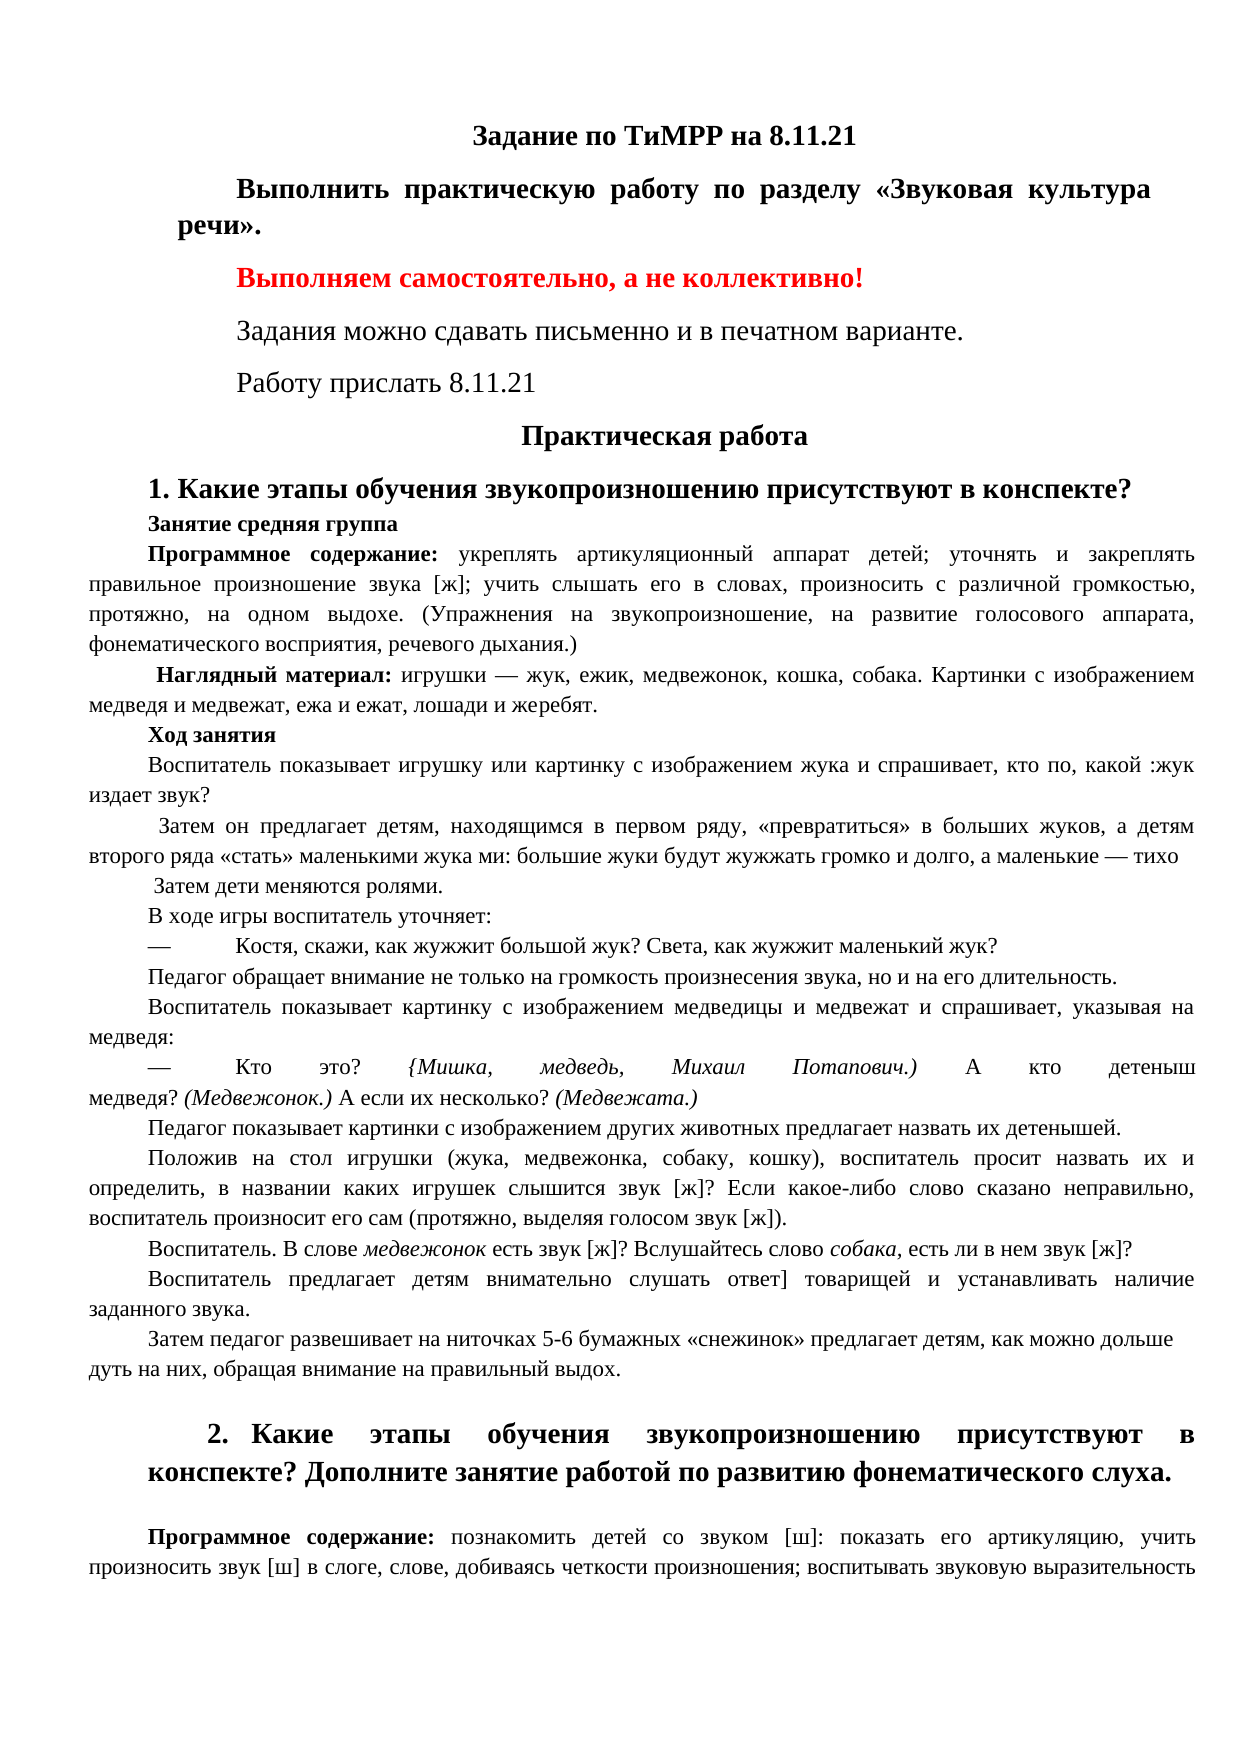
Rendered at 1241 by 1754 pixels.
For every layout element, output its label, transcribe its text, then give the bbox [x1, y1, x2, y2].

text Затем педагог развешивает на ниточках 5-6 бумажных «снежинок» предлагает детям, как можно дольше дуть на них, обращая внимание на правильный выдох. [88, 1325, 1196, 1382]
text Воспитатель показывает игрушку или картинку с изображением жука и спрашивает, кто по, какой :жук издает звук? [88, 751, 1196, 808]
text Воспитатель. В слове медвежонок есть звук [ж]? Вслушайтесь слово собака, есть ли в нем звук [ж]? [88, 1235, 1196, 1261]
text Педагог обращает внимание не только на громкость произнесения звука, но и на его длительность. [88, 963, 1196, 989]
text Выполняем самостоятельно, а не коллективно! [177, 260, 1152, 293]
text Воспитатель показывает картинку с изображением медведицы и медвежат и спрашивает, указывая на медведя: [88, 993, 1196, 1049]
list Какие этапы обучения звукопроизношению присутствуют в конспекте? [88, 471, 1196, 505]
text Ход занятия [88, 721, 1196, 747]
list Какие этапы обучения звукопроизношению присутствуют в конспекте? Дополните занятие работой по развитию фонематического слуха. [148, 1416, 1196, 1488]
text В ходе игры воспитатель уточняет: [88, 902, 1196, 929]
text Воспитатель предлагает детям внимательно слушать ответ] товарищей и устанавливать наличие заданного звука. [88, 1265, 1196, 1321]
text Работу прислать 8.11.21 [177, 366, 1152, 399]
text — Кто это? {Мишка, медведь, Михаил Потапович.) А кто детеныш медведя? (Медвежонок.) А если их несколько? (Медвежата.) [88, 1053, 1196, 1110]
text Занятие средняя группа [88, 510, 1196, 536]
text Педагог показывает картинки с изображением других животных предлагает назвать их детенышей. [88, 1114, 1196, 1140]
text Задания можно сдавать письменно и в печатном варианте. [177, 313, 1152, 346]
text Программное содержание: укреплять артикуляционный аппарат детей; уточнять и закреплять правильное произношение звука [ж]; учить слышать его в словах, произносить с различной громкостью, протяжно, на одном выдохе. (Упражнения на звукопроизношение, на развитие голосового аппарата, фонематического восприятия, речевого дыхания.) [88, 540, 1196, 657]
text Затем дети меняются ролями. [88, 872, 1196, 898]
text Задание по ТиМРР на 8.11.21 [177, 118, 1152, 152]
text Выполнить практическую работу по разделу «Звуковая культура речи». [177, 171, 1152, 241]
text Наглядный материал: игрушки — жук, ежик, медвежонок, кошка, собака. Картинки с изображением медведя и медвежат, ежа и ежат, лошади и жеребят. [88, 661, 1196, 717]
text — Костя, скажи, как жужжит большой жук? Света, как жужжит маленький жук? [88, 933, 1196, 959]
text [88, 1523, 1196, 1580]
text Положив на стол игрушки (жука, медвежонка, собаку, кошку), воспитатель просит назвать их и определить, в названии каких игрушек слышится звук [ж]? Если какое-либо слово сказано неправильно, воспитатель произносит его сам (протяжно, выделяя голосом звук [ж]). [88, 1144, 1196, 1231]
text Затем он предлагает детям, находящимся в первом ряду, «превратиться» в больших жуков, а детям второго ряда «стать» маленькими жука ми: большие жуки будут жужжать громко и долго, а маленькие — тихо [88, 812, 1196, 868]
text Практическая работа [177, 418, 1152, 452]
